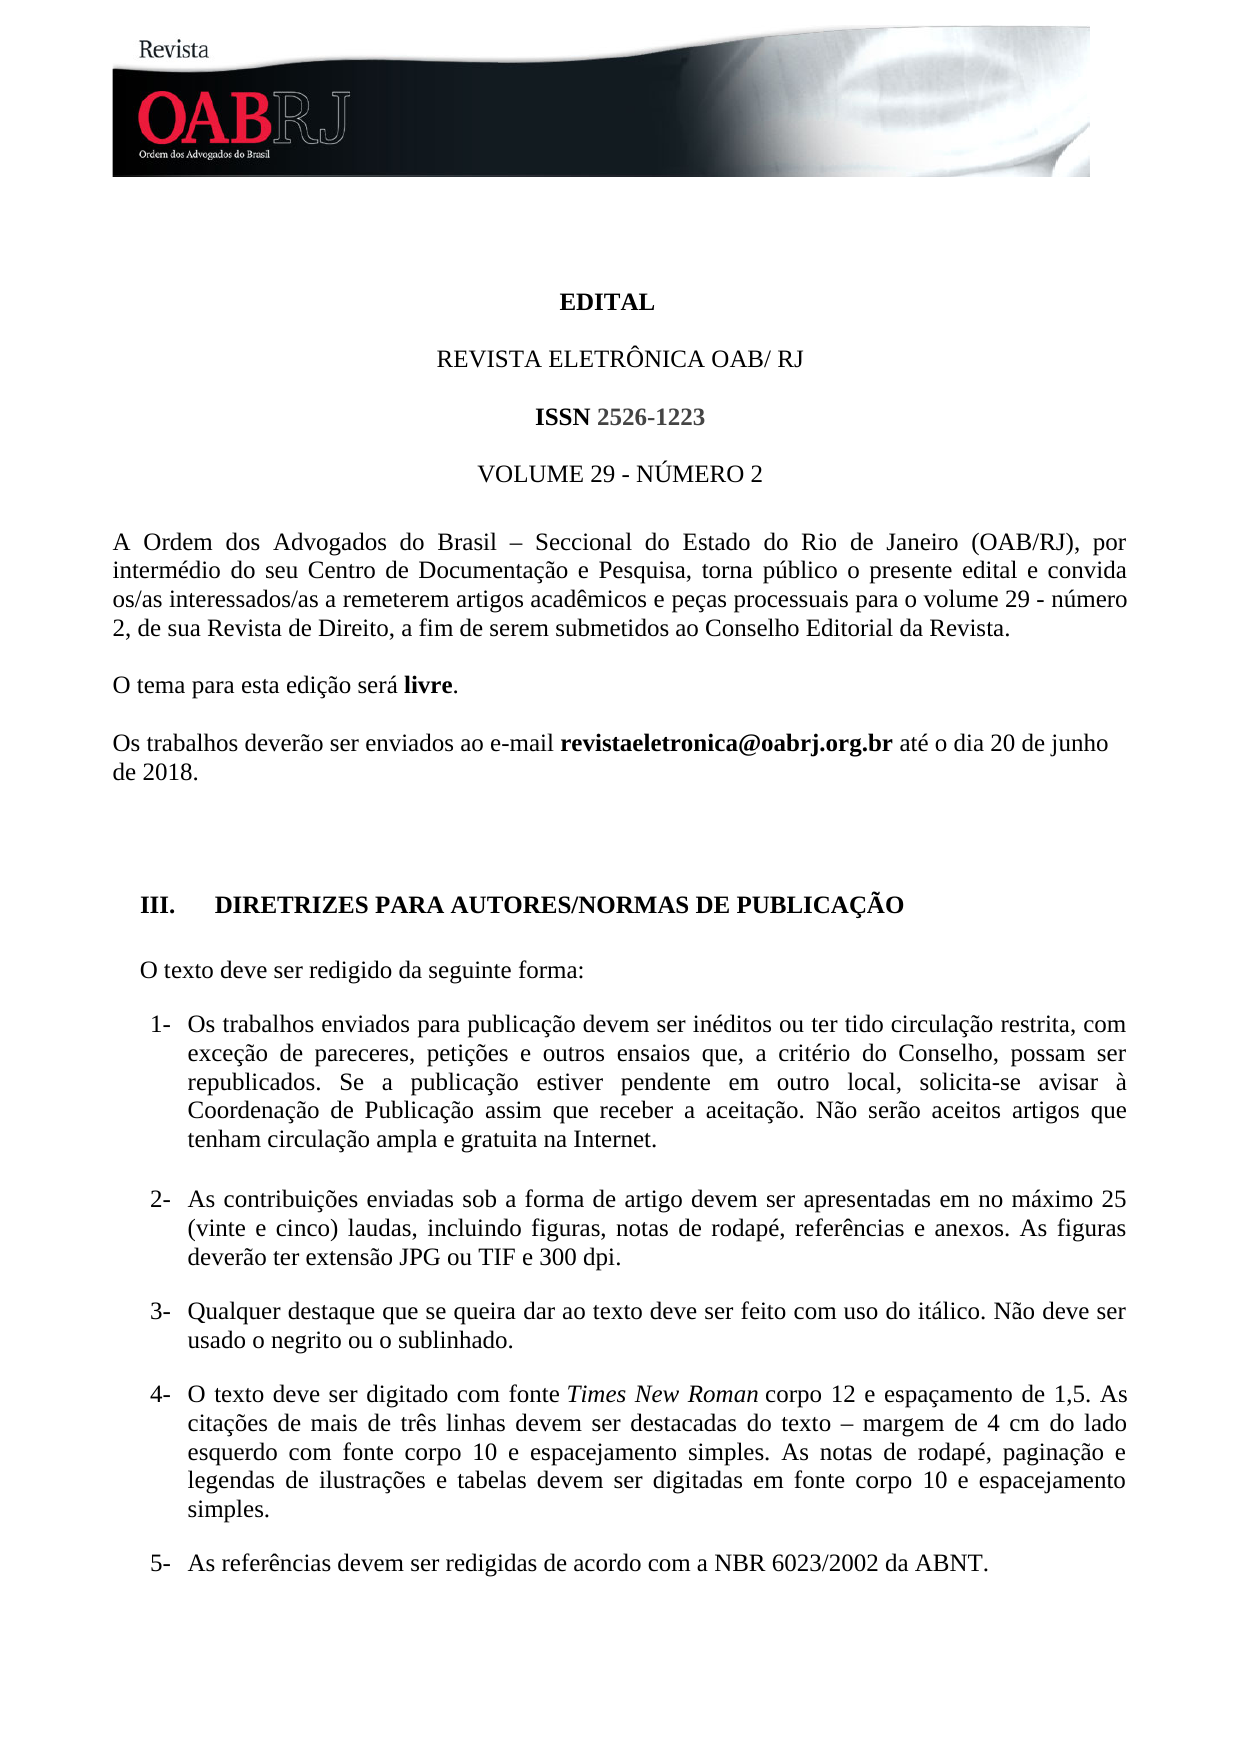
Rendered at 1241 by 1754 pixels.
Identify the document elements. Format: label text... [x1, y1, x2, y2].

text Os trabalhos deverão ser enviados ao e-mail revistaeletronica@oabrj.org.br até o dia 20 de junho de 2018. [112, 728, 1128, 786]
text ISSN 2526-1223 [112, 402, 1128, 431]
subtitle O texto deve ser digitado com fonte Times New Roman corpo 12 e espaçamento de 1,5. As citações de mais de três linhas devem ser destacadas do texto – margem de 4 cm do lado esquerdo com fonte corpo 10 e espacejamento simples. As notas de rodapé, paginação e legendas de ilustrações e tabelas devem ser digitadas em fonte corpo 10 e espacejamento simples. [150, 1379, 1128, 1523]
text EDITAL [112, 287, 1102, 316]
text VOLUME 29 - NÚMERO 2 [112, 459, 1128, 488]
picture [112, 25, 1090, 177]
subtitle Qualquer destaque que se queira dar ao texto deve ser feito com uso do itálico. Não deve ser usado o negrito ou o sublinhado. [150, 1296, 1128, 1354]
text A Ordem dos Advogados do Brasil – Seccional do Estado do Rio de Janeiro (OAB/RJ), por intermédio do seu Centro de Documentação e Pesquisa, torna público o presente edital e convida os/as interessados/as a remeterem artigos acadêmicos e peças processuais para o volume 29 - número 2, de sua Revista de Direito, a fim de serem submetidos ao Conselho Editorial da Revista. [112, 527, 1128, 642]
subtitle As referências devem ser redigidas de acordo com a NBR 6023/2002 da ABNT. [150, 1548, 1128, 1577]
subtitle As contribuições enviadas sob a forma de artigo devem ser apresentadas em no máximo 25 (vinte e cinco) laudas, incluindo figuras, notas de rodapé, referências e anexos. As figuras deverão ter extensão JPG ou TIF e 300 dpi. [150, 1184, 1128, 1271]
text O tema para esta edição será livre. [112, 671, 1128, 699]
list DIRETRIZES PARA AUTORES/NORMAS DE PUBLICAÇÃO [140, 890, 1128, 918]
text O texto deve ser redigido da seguinte forma: [139, 955, 1128, 984]
subtitle Os trabalhos enviados para publicação devem ser inéditos ou ter tido circulação restrita, com exceção de pareceres, petições e outros ensaios que, a critério do Conselho, possam ser republicados. Se a publicação estiver pendente em outro local, solicita-se avisar à Coordenação de Publicação assim que receber a aceitação. Não serão aceitos artigos que tenham circulação ampla e gratuita na Internet. [150, 1009, 1128, 1153]
text REVISTA ELETRÔNICA OAB/ RJ [112, 344, 1128, 373]
